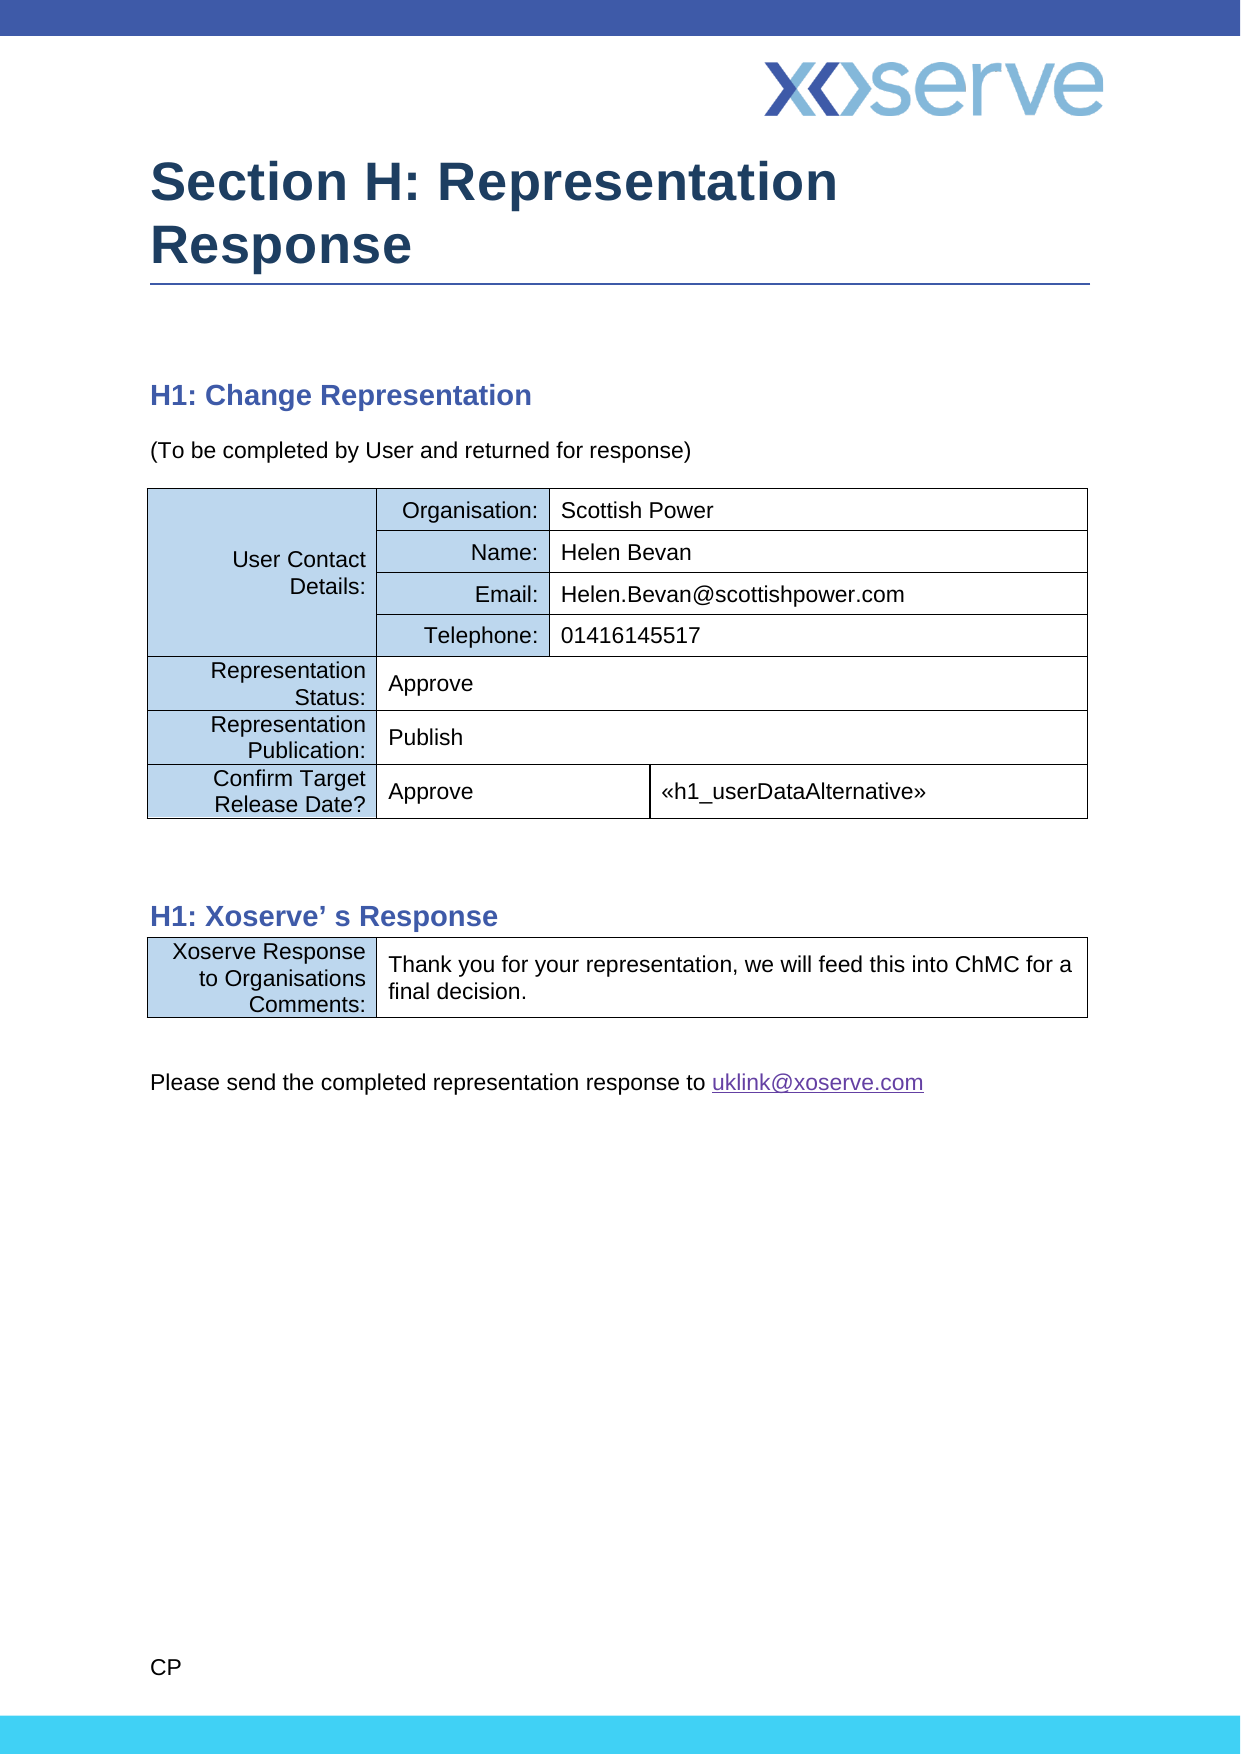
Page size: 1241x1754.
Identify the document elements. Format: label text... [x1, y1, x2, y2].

table_cell Helen Bevan [550, 531, 1087, 572]
text (To be completed by User and returned for response) [150, 437, 1090, 463]
table_header Organisation: [377, 489, 549, 530]
table_cell 01416145517 [550, 615, 1087, 656]
table_cell Approve [377, 657, 1087, 710]
table_cell Email: [377, 573, 549, 614]
subtitle H1: Xoserve’ s Response [150, 899, 1090, 932]
table_header Xoserve Response to Organisations Comments: [148, 938, 376, 1017]
text Please send the completed representation response to uklink@xoserve.com [150, 1069, 1090, 1096]
table_cell Approve [377, 765, 649, 817]
table_cell Helen.Bevan@scottishpower.com [550, 573, 1087, 614]
table_cell Confirm Target Release Date? [148, 765, 376, 817]
table_cell Representation Publication: [148, 711, 376, 764]
table_header User Contact Details: [148, 489, 376, 656]
table_cell «h1_userDataAlternative» [651, 765, 1087, 817]
title Section H: Representation Response [150, 150, 1090, 283]
table_cell Publish [377, 711, 1087, 764]
table_cell Representation Status: [148, 657, 376, 710]
table_cell Name: [377, 531, 549, 572]
text H1: Change Representation [150, 316, 1090, 411]
table_cell Telephone: [377, 615, 549, 656]
table_header Scottish Power [550, 489, 1087, 530]
picture [764, 62, 1104, 116]
table_header Thank you for your representation, we will feed this into ChMC for a final decision. [377, 938, 1087, 1017]
